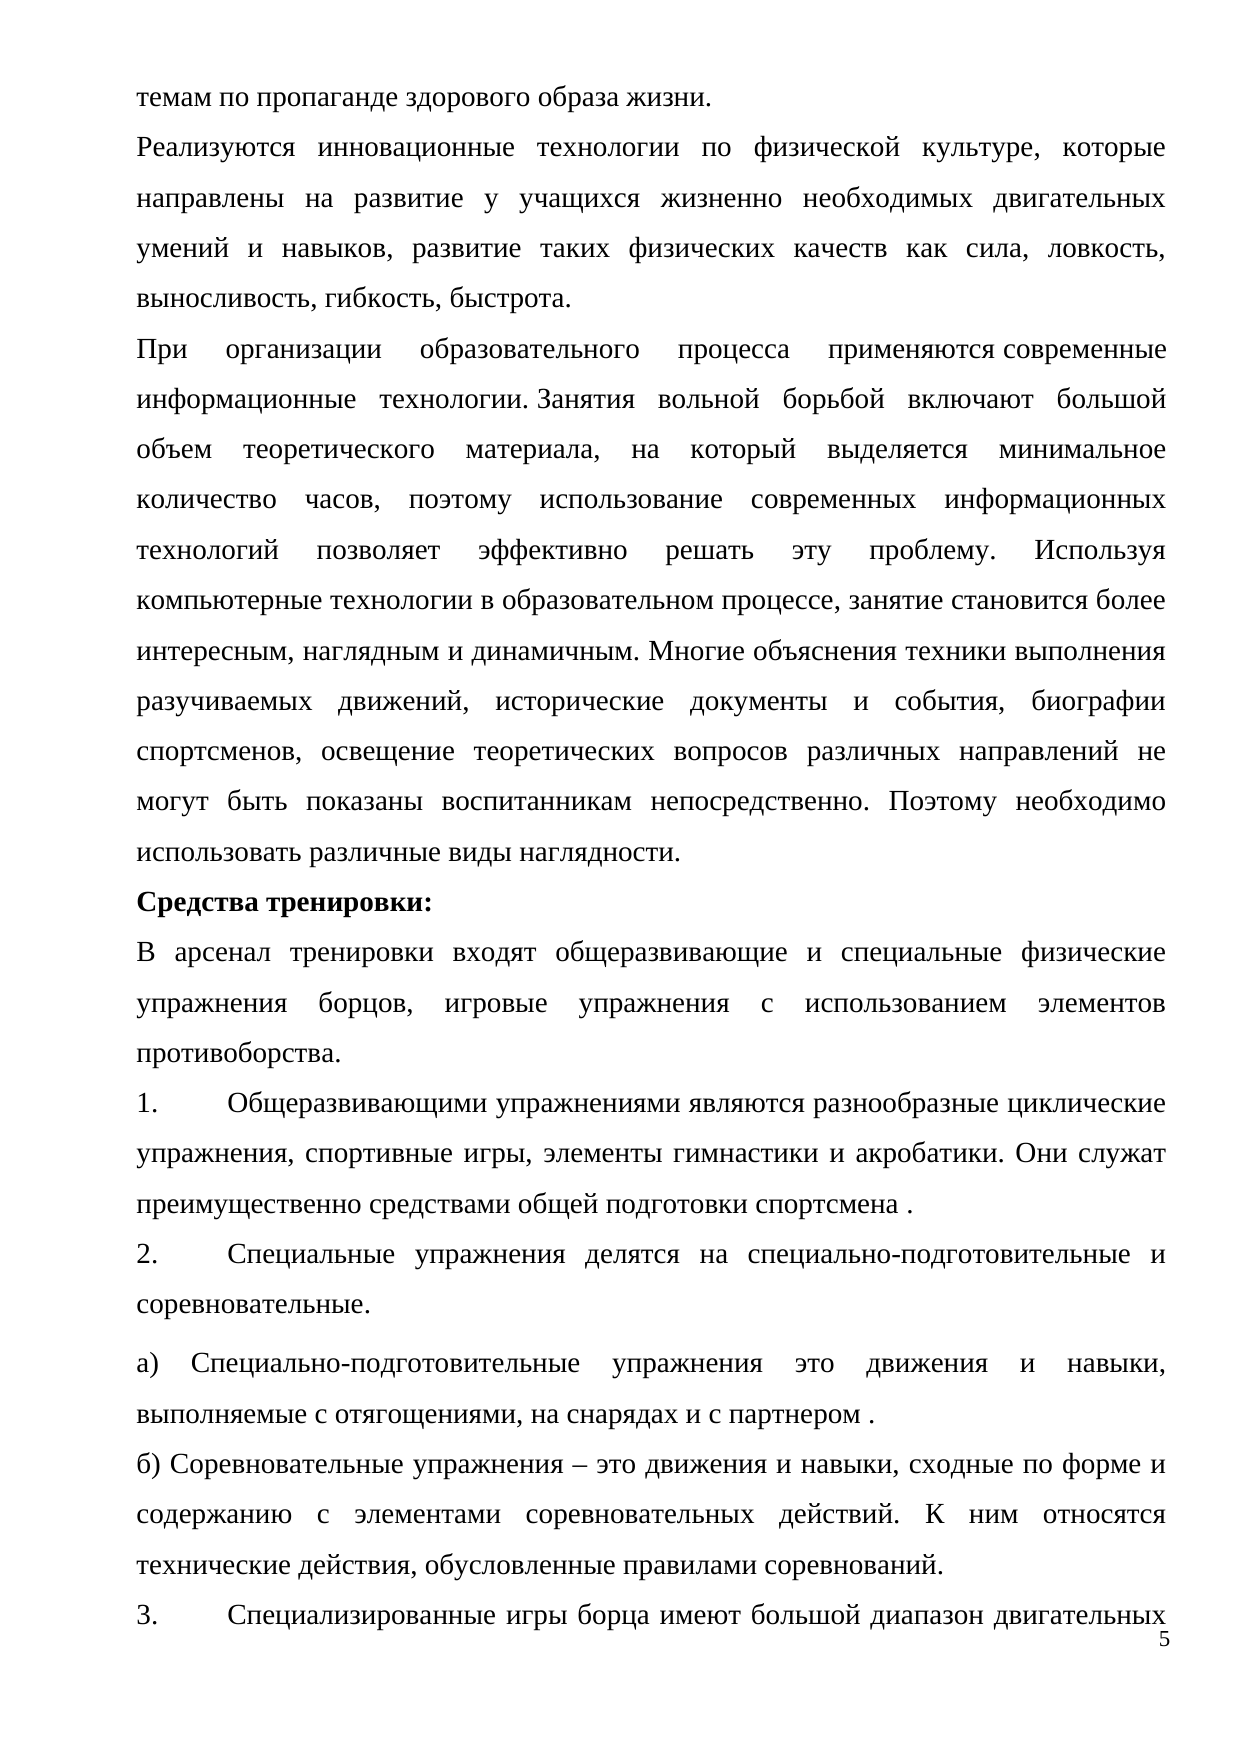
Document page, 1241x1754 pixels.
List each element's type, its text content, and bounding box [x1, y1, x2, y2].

list Общеразвивающими упражнениями являются разнообразные циклические упражнения, спортивные игры, элементы гимнастики и акробатики. Они служат преимущественно средствами общей подготовки спортсмена . [136, 1085, 1167, 1219]
text Реализуются инновационные технологии по физической культуре, которые направлены на развитие у учащихся жизненно необходимых двигательных умений и навыков, развитие таких физических качеств как сила, ловкость, выносливость, гибкость, быстрота. [136, 129, 1167, 314]
text В арсенал тренировки входят общеразвивающие и специальные физические упражнения борцов, игровые упражнения с использованием элементов противоборства. [136, 934, 1167, 1068]
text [136, 79, 1167, 113]
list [136, 1597, 1167, 1631]
text При организации образовательного процесса применяются современные информационные технологии. Занятия вольной борьбой включают большой объем теоретического материала, на который выделяется минимальное количество часов, поэтому использование современных информационных технологий позволяет эффективно решать эту проблему. Используя компьютерные технологии в образовательном процессе, занятие становится более интересным, наглядным и динамичным. Многие объяснения техники выполнения разучиваемых движений, исторические документы и события, биографии спортсменов, освещение теоретических вопросов различных направлений не могут быть показаны воспитанникам непосредственно. Поэтому необходимо использовать различные виды наглядности. [136, 331, 1167, 867]
text а) Специально-подготовительные упражнения это движения и навыки, выполняемые с отягощениями, на снарядах и с партнером . [136, 1345, 1167, 1429]
text б) Соревновательные упражнения – это движения и навыки, сходные по форме и содержанию с элементами соревновательных действий. К ним относятся технические действия, обусловленные правилами соревнований. [136, 1446, 1167, 1581]
text Средства тренировки: [136, 884, 1167, 918]
list Специальные упражнения делятся на специально-подготовительные и соревновательные. [136, 1236, 1167, 1320]
